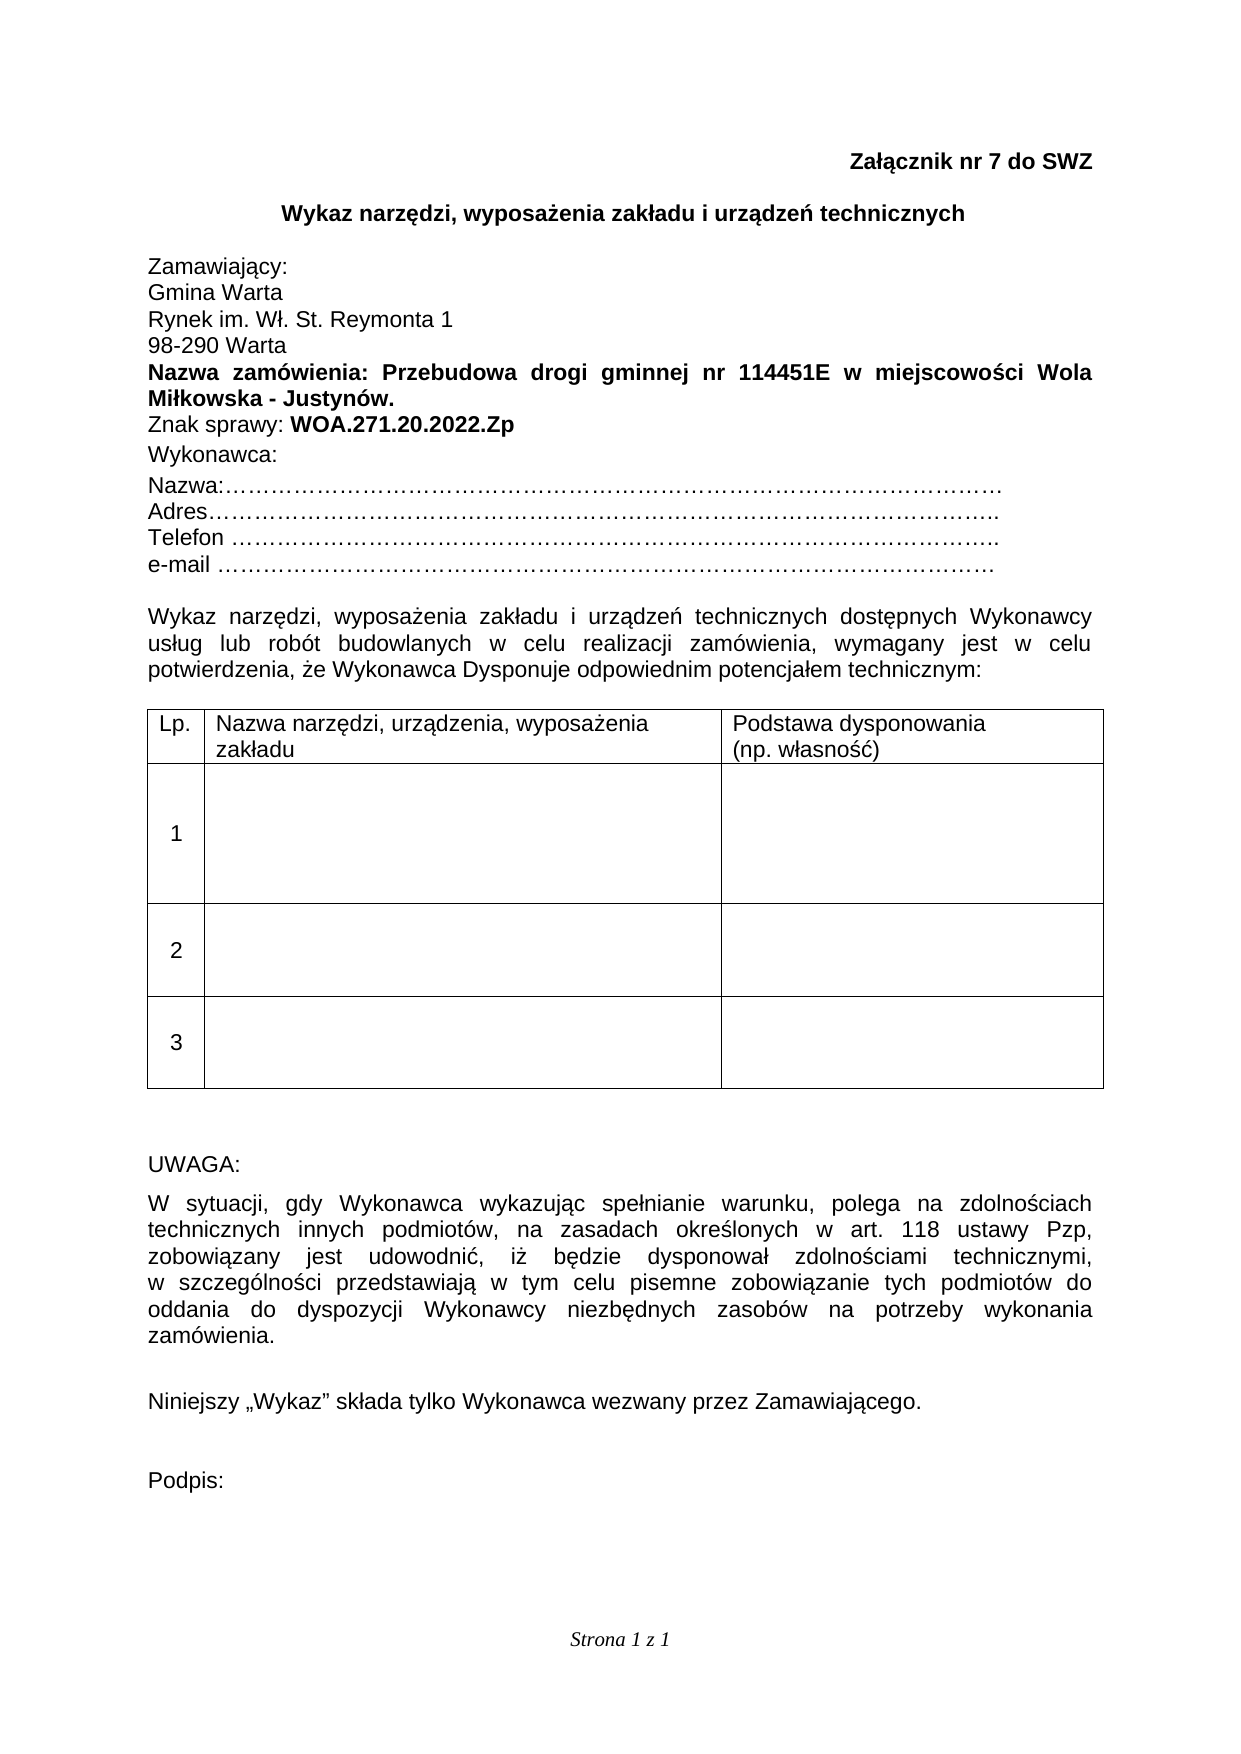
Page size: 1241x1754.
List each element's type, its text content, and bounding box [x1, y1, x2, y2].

text Wykaz narzędzi, wyposażenia zakładu i urządzeń technicznych [148, 200, 1093, 227]
text Załącznik nr 7 do SWZ [148, 148, 1093, 174]
text W sytuacji, gdy Wykonawca wykazując spełnianie warunku, polega na zdolnościach technicznych innych podmiotów, na zasadach określonych w art. 118 ustawy Pzp, zobowiązany jest udowodnić, iż będzie dysponował zdolnościami technicznymi, w szczególności przedstawiają w tym celu pisemne zobowiązanie tych podmiotów do oddania do dyspozycji Wykonawcy niezbędnych zasobów na potrzeby wykonania zamówienia. [148, 1190, 1093, 1348]
text Nazwa:………………………………………………………………………………………… [148, 472, 1093, 498]
table_cell 1 [148, 764, 204, 903]
table_cell [205, 997, 721, 1088]
table_cell [722, 904, 1103, 996]
text UWAGA: [148, 1151, 1093, 1177]
text Podpis: [148, 1467, 1093, 1493]
text Adres………………………………………………………………………………………….. [148, 498, 1093, 524]
table_header Lp. [148, 710, 204, 762]
table_cell 3 [148, 997, 204, 1088]
table_cell [722, 997, 1103, 1088]
text Zamawiający: [148, 253, 1093, 279]
table_cell [722, 764, 1103, 903]
text Znak sprawy: WOA.271.20.2022.Zp [148, 411, 1093, 437]
text Niniejszy „Wykaz” składa tylko Wykonawca wezwany przez Zamawiającego. [148, 1388, 1093, 1414]
table_cell [205, 904, 721, 996]
text Wykaz narzędzi, wyposażenia zakładu i urządzeń technicznych dostępnych Wykonawcy usług lub robót budowlanych w celu realizacji zamówienia, wymagany jest w celu potwierdzenia, że Wykonawca Dysponuje odpowiednim potencjałem technicznym: [148, 603, 1093, 682]
text Rynek im. Wł. St. Reymonta 1 [148, 306, 1093, 332]
text Nazwa zamówienia: Przebudowa drogi gminnej nr 114451E w miejscowości Wola Miłkowska - Justynów. [148, 358, 1093, 411]
text e-mail ………………………………………………………………………………………… [148, 551, 1093, 577]
table_header Nazwa narzędzi, urządzenia, wyposażenia zakładu [205, 710, 721, 762]
text Wykonawca: [148, 441, 1093, 468]
table_cell 2 [148, 904, 204, 996]
table_cell [205, 764, 721, 903]
text Telefon ……………………………………………………………………………………….. [148, 524, 1093, 551]
table_header Podstawa dysponowania (np. własność) [722, 710, 1103, 762]
text Gmina Warta [148, 279, 1093, 306]
text 98-290 Warta [148, 332, 1093, 358]
